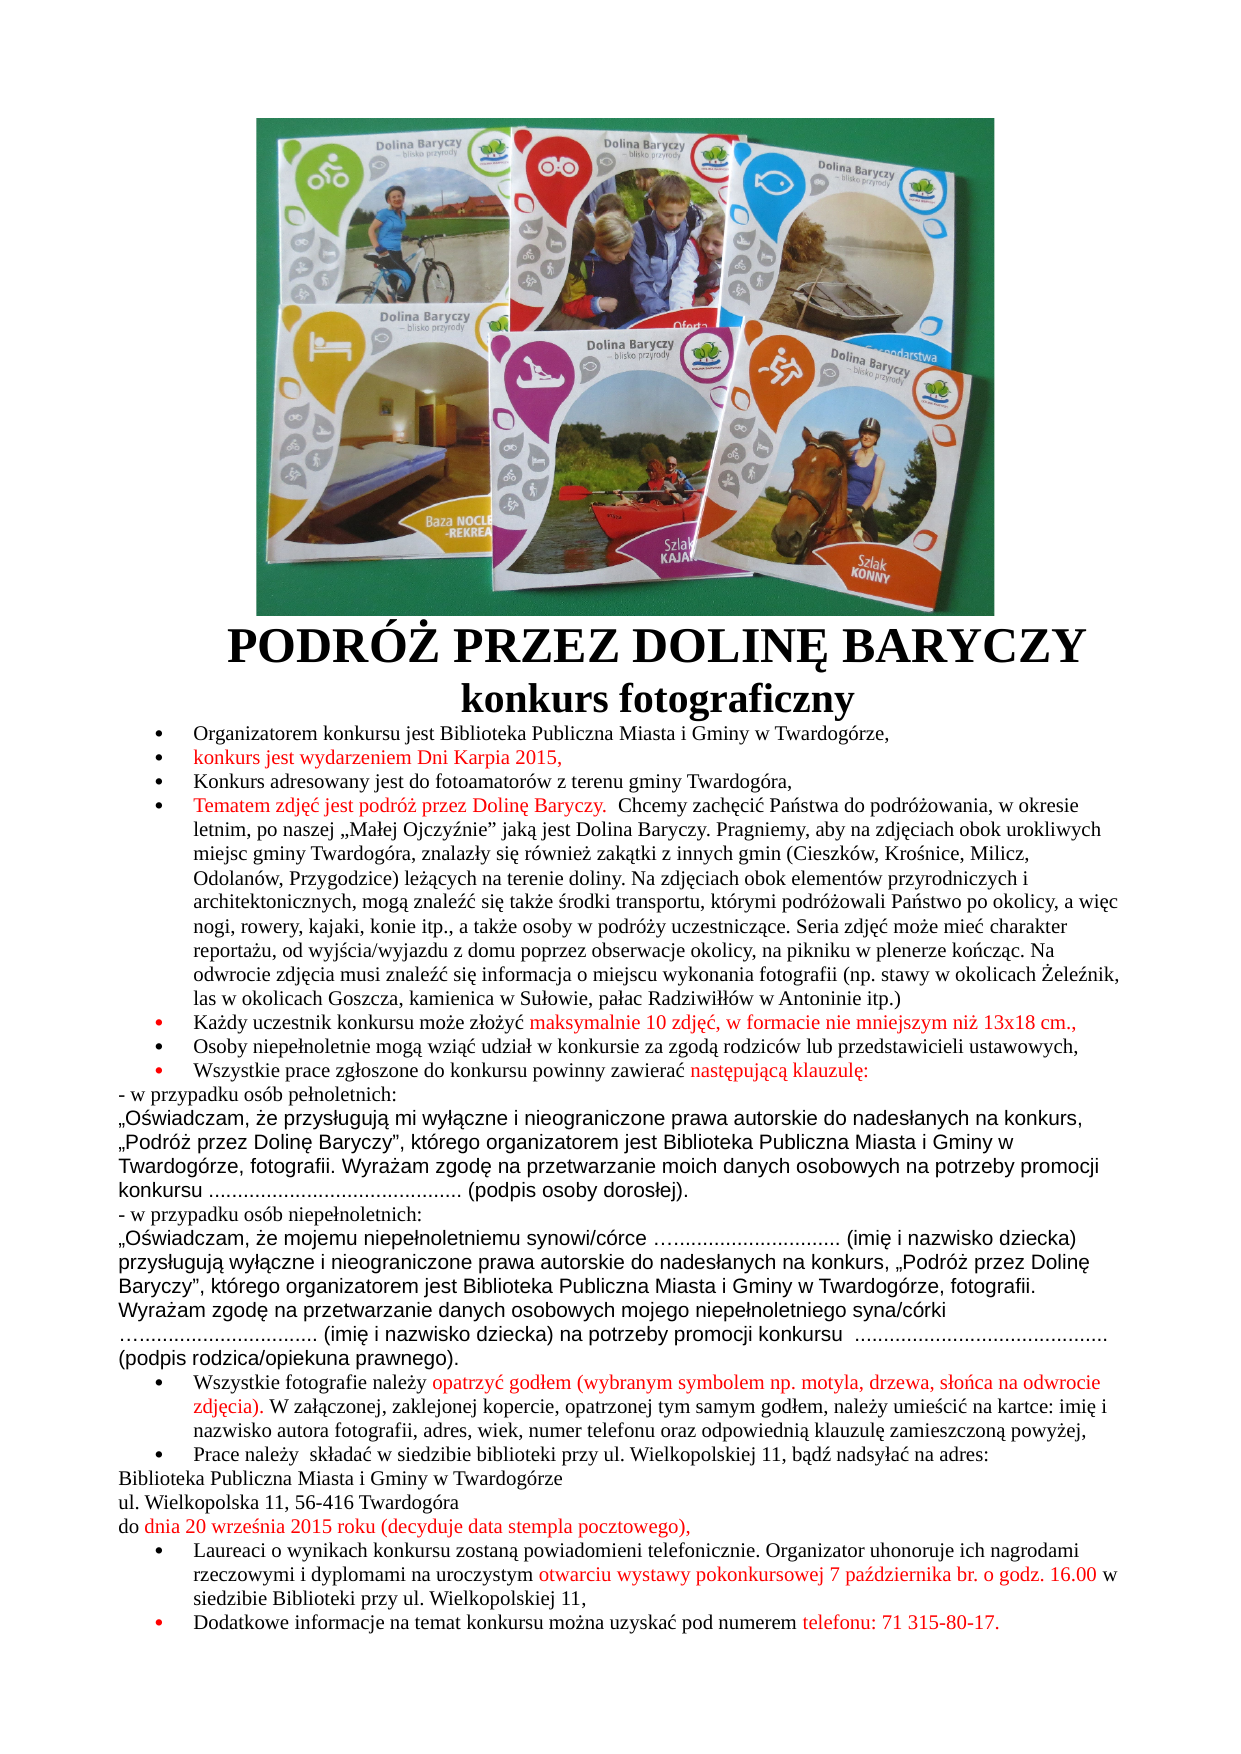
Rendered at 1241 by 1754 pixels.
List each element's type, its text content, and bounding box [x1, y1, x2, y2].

text - w przypadku osób niepełnoletnich: [118, 1202, 1122, 1226]
list Wszystkie fotografie należy opatrzyć godłem (wybranym symbolem np. motyla, drzewa, słońca na odwrocie zdjęcia). W załączonej, zaklejonej kopercie, opatrzonej tym samym godłem, należy umieścić na kartce: imię i nazwisko autora fotografii, adres, wiek, numer telefonu oraz odpowiednią klauzulę zamieszczoną powyżej, [156, 1370, 1122, 1442]
text - w przypadku osób pełnoletnich: [118, 1082, 1122, 1106]
list Dodatkowe informacje na temat konkursu można uzyskać pod numerem telefonu: 71 315-80-17. [156, 1610, 1122, 1634]
text „Oświadczam, że przysługują mi wyłączne i nieograniczone prawa autorskie do nadesłanych na konkurs, „Podróż przez Dolinę Baryczy”, którego organizatorem jest Biblioteka Publiczna Miasta i Gminy w Twardogórze, fotografii. Wyrażam zgodę na przetwarzanie moich danych osobowych na potrzeby promocji konkursu ............................................ (podpis osoby dorosłej). [118, 1106, 1122, 1202]
list Prace należy składać w siedzibie biblioteki przy ul. Wielkopolskiej 11, bądź nadsyłać na adres: [156, 1442, 1122, 1466]
list Organizatorem konkursu jest Biblioteka Publiczna Miasta i Gminy w Twardogórze, [156, 721, 1122, 745]
text „Oświadczam, że mojemu niepełnoletniemu synowi/córce …............................. (imię i nazwisko dziecka) przysługują wyłączne i nieograniczone prawa autorskie do nadesłanych na konkurs, „Podróż przez Dolinę Baryczy”, którego organizatorem jest Biblioteka Publiczna Miasta i Gminy w Twardogórze, fotografii. Wyrażam zgodę na przetwarzanie danych osobowych mojego niepełnoletniego syna/córki …............................... (imię i nazwisko dziecka) na potrzeby promocji konkursu ............................................ (podpis rodzica/opiekuna prawnego). [118, 1226, 1122, 1370]
list Wszystkie prace zgłoszone do konkursu powinny zawierać następującą klauzulę: [156, 1058, 1122, 1082]
text konkurs fotograficzny [193, 673, 1122, 721]
list Laureaci o wynikach konkursu zostaną powiadomieni telefonicznie. Organizator uhonoruje ich nagrodami rzeczowymi i dyplomami na uroczystym otwarciu wystawy pokonkursowej 7 października br. o godz. 16.00 w siedzibie Biblioteki przy ul. Wielkopolskiej 11, [156, 1538, 1122, 1610]
list konkurs jest wydarzeniem Dni Karpia 2015, [156, 745, 1122, 769]
list Każdy uczestnik konkursu może złożyć maksymalnie 10 zdjęć, w formacie nie mniejszym niż 13x18 cm., [156, 1010, 1122, 1034]
text do dnia 20 września 2015 roku (decyduje data stempla pocztowego), [118, 1514, 1122, 1538]
list Konkurs adresowany jest do fotoamatorów z terenu gminy Twardogóra, [156, 769, 1122, 793]
list Osoby niepełnoletnie mogą wziąć udział w konkursie za zgodą rodziców lub przedstawicieli ustawowych, [156, 1034, 1122, 1058]
text Biblioteka Publiczna Miasta i Gminy w Twardogórze [118, 1466, 1122, 1490]
text ul. Wielkopolska 11, 56-416 Twardogóra [118, 1490, 1122, 1514]
list Tematem zdjęć jest podróż przez Dolinę Baryczy. Chcemy zachęcić Państwa do podróżowania, w okresie letnim, po naszej „Małej Ojczyźnie” jaką jest Dolina Baryczy. Pragniemy, aby na zdjęciach obok urokliwych miejsc gminy Twardogóra, znalazły się również zakątki z innych gmin (Cieszków, Krośnice, Milicz, Odolanów, Przygodzice) leżących na terenie doliny. Na zdjęciach obok elementów przyrodniczych i architektonicznych, mogą znaleźć się także środki transportu, którymi podróżowali Państwo po okolicy, a więc nogi, rowery, kajaki, konie itp., a także osoby w podróży uczestniczące. Seria zdjęć może mieć charakter reportażu, od wyjścia/wyjazdu z domu poprzez obserwacje okolicy, na pikniku w plenerze kończąc. Na odwrocie zdjęcia musi znaleźć się informacja o miejscu wykonania fotografii (np. stawy w okolicach Żeleźnik, las w okolicach Goszcza, kamienica w Sułowie, pałac Radziwiłłów w Antoninie itp.) [156, 793, 1122, 1010]
picture [256, 118, 995, 616]
